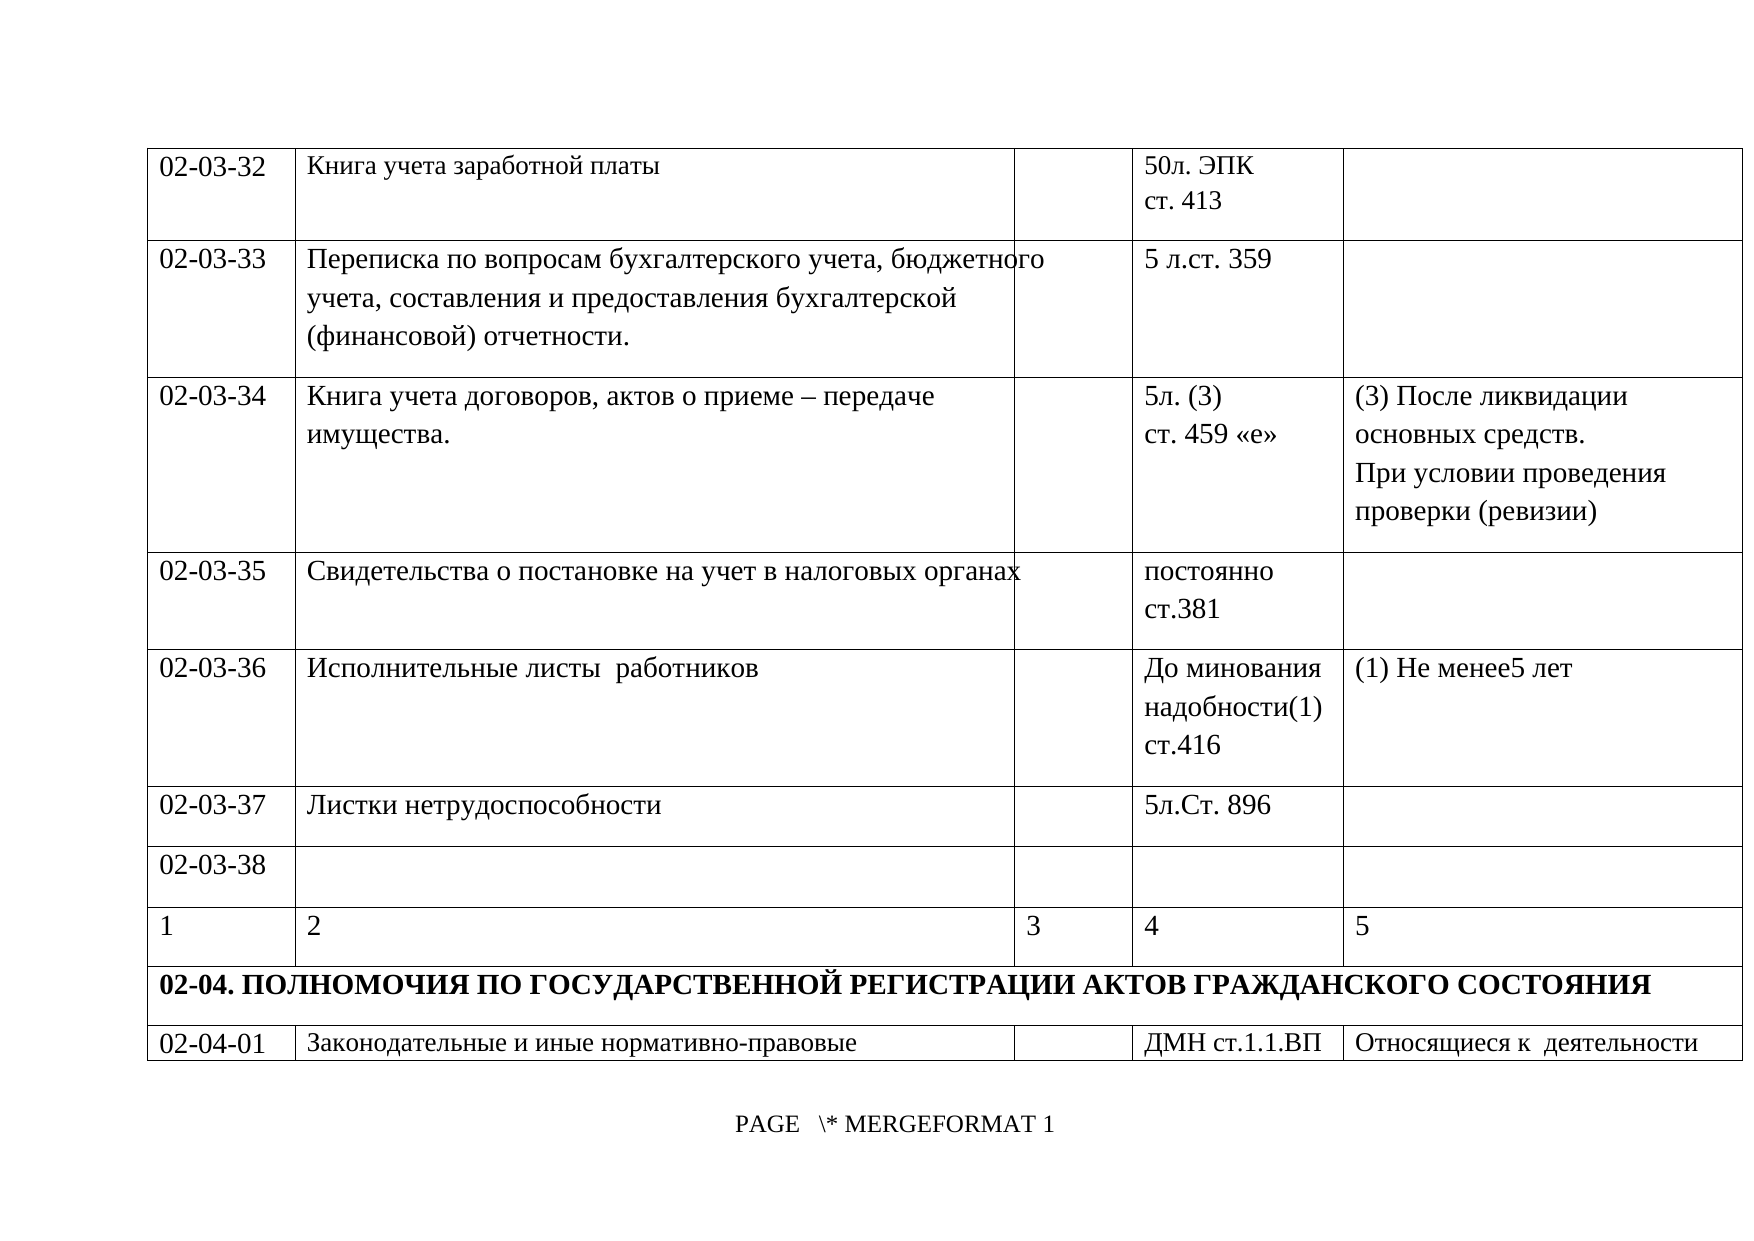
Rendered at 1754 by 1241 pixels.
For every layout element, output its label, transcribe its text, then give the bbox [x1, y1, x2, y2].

table_cell [1015, 787, 1132, 846]
table_cell 02-03-35 [148, 553, 295, 649]
table_cell 02-03-32 [148, 149, 295, 240]
table_cell 02-04-01 [148, 1026, 295, 1060]
table_cell [1015, 553, 1132, 649]
table_cell 02-03-38 [148, 847, 295, 907]
table_cell 5 л.ст. 359 [1133, 241, 1343, 377]
table_cell 5л.Ст. 896 [1133, 787, 1343, 846]
table_cell 02-03-36 [148, 650, 295, 786]
table_cell 50л. ЭПК ст. 413 [1133, 149, 1343, 240]
table_cell [1015, 650, 1132, 786]
table_cell [1344, 149, 1742, 240]
table_cell Книга учета заработной платы [296, 149, 1014, 240]
table_cell Книга учета договоров, актов о приеме – передаче имущества. [296, 378, 1014, 552]
table_cell Исполнительные листы работников [296, 650, 1014, 786]
table_cell (1) Не менее5 лет [1344, 650, 1742, 786]
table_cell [296, 1026, 1014, 1060]
table_cell [1015, 241, 1132, 377]
table_cell [1015, 1026, 1132, 1060]
table_cell 02-03-34 [148, 378, 295, 552]
table_cell постоянно ст.381 [1133, 553, 1343, 649]
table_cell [1133, 1026, 1343, 1060]
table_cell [1344, 1026, 1742, 1060]
table_cell 5 [1344, 908, 1742, 966]
table_cell Переписка по вопросам бухгалтерского учета, бюджетного учета, составления и предоставления бухгалтерской (финансовой) отчетности. [296, 241, 1014, 377]
table_cell 02-03-37 [148, 787, 295, 846]
table_cell До минования надобности(1) ст.416 [1133, 650, 1343, 786]
table_cell [1015, 149, 1132, 240]
table_cell [1344, 553, 1742, 649]
table_cell 4 [1133, 908, 1343, 966]
table_cell 1 [148, 908, 295, 966]
table_cell Свидетельства о постановке на учет в налоговых органах [296, 553, 1014, 649]
table_cell 02-03-33 [148, 241, 295, 377]
table_cell [1015, 847, 1132, 907]
table_cell 3 [1015, 908, 1132, 966]
table_cell [1015, 378, 1132, 552]
table_cell [1133, 847, 1343, 907]
table_cell 02-04. ПОЛНОМОЧИЯ ПО ГОСУДАРСТВЕННОЙ РЕГИСТРАЦИИ АКТОВ ГРАЖДАНСКОГО СОСТОЯНИЯ [148, 967, 1742, 1025]
table_cell [1344, 241, 1742, 377]
table_cell [1344, 847, 1742, 907]
table_cell (3) После ликвидации основных средств. При условии проведения проверки (ревизии) [1344, 378, 1742, 552]
table_cell [296, 847, 1014, 907]
table_cell 2 [296, 908, 1014, 966]
table_cell [1344, 787, 1742, 846]
table_cell 5л. (3) ст. 459 «е» [1133, 378, 1343, 552]
table_cell Листки нетрудоспособности [296, 787, 1014, 846]
